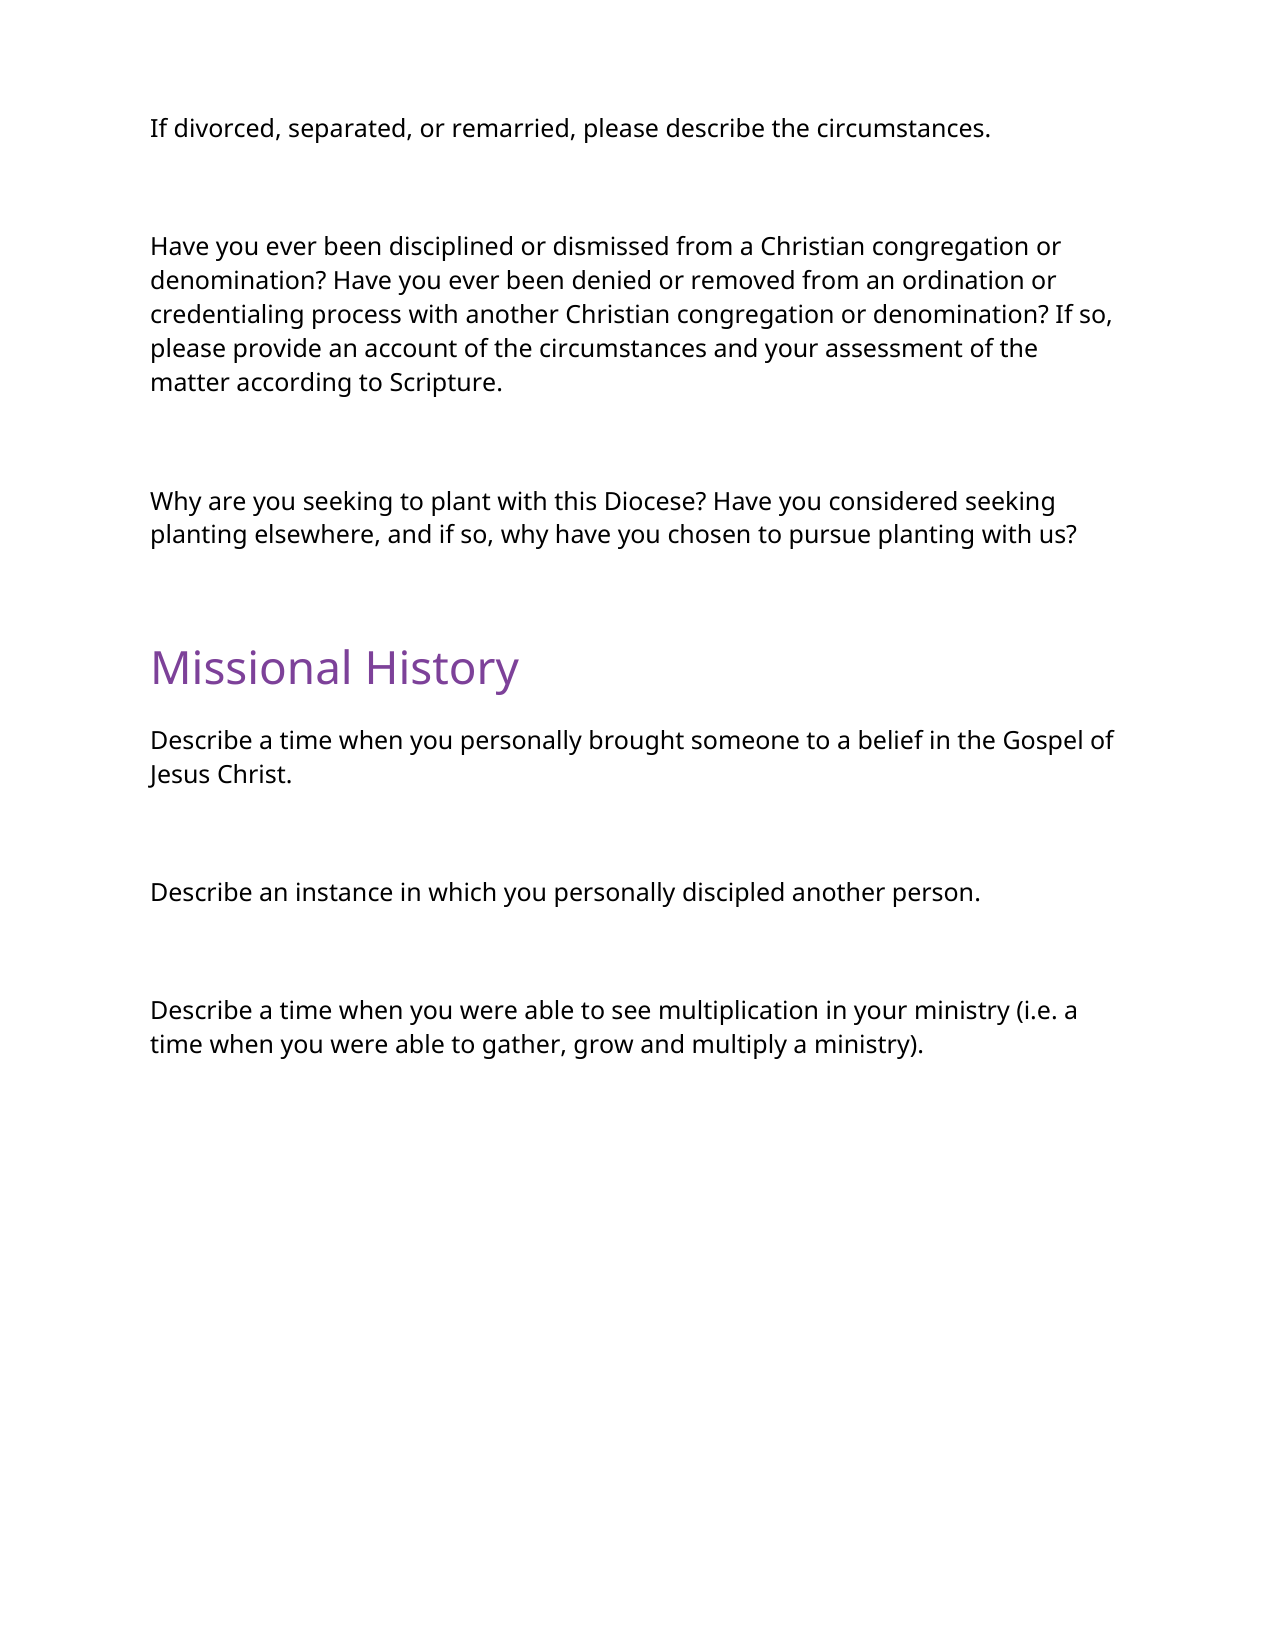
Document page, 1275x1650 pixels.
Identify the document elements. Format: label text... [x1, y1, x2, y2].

text Describe a time when you personally brought someone to a belief in the Gospel of Jesus Christ. [150, 723, 1125, 791]
text If divorced, separated, or remarried, please describe the circumstances. [150, 111, 1125, 145]
text Have you ever been disciplined or dismissed from a Christian congregation or denomination? Have you ever been denied or removed from an ordination or credentialing process with another Christian congregation or denomination? If so, please provide an account of the circumstances and your assessment of the matter according to Scripture. [150, 229, 1125, 399]
text Why are you seeking to plant with this Diocese? Have you considered seeking planting elsewhere, and if so, why have you chosen to pursue planting with us? [150, 483, 1125, 551]
text Describe a time when you were able to see multiplication in your ministry (i.e. a time when you were able to gather, grow and multiply a ministry). [150, 993, 1125, 1061]
text Describe an instance in which you personally discipled another person. [150, 875, 1125, 909]
subtitle Missional History [150, 635, 1125, 698]
